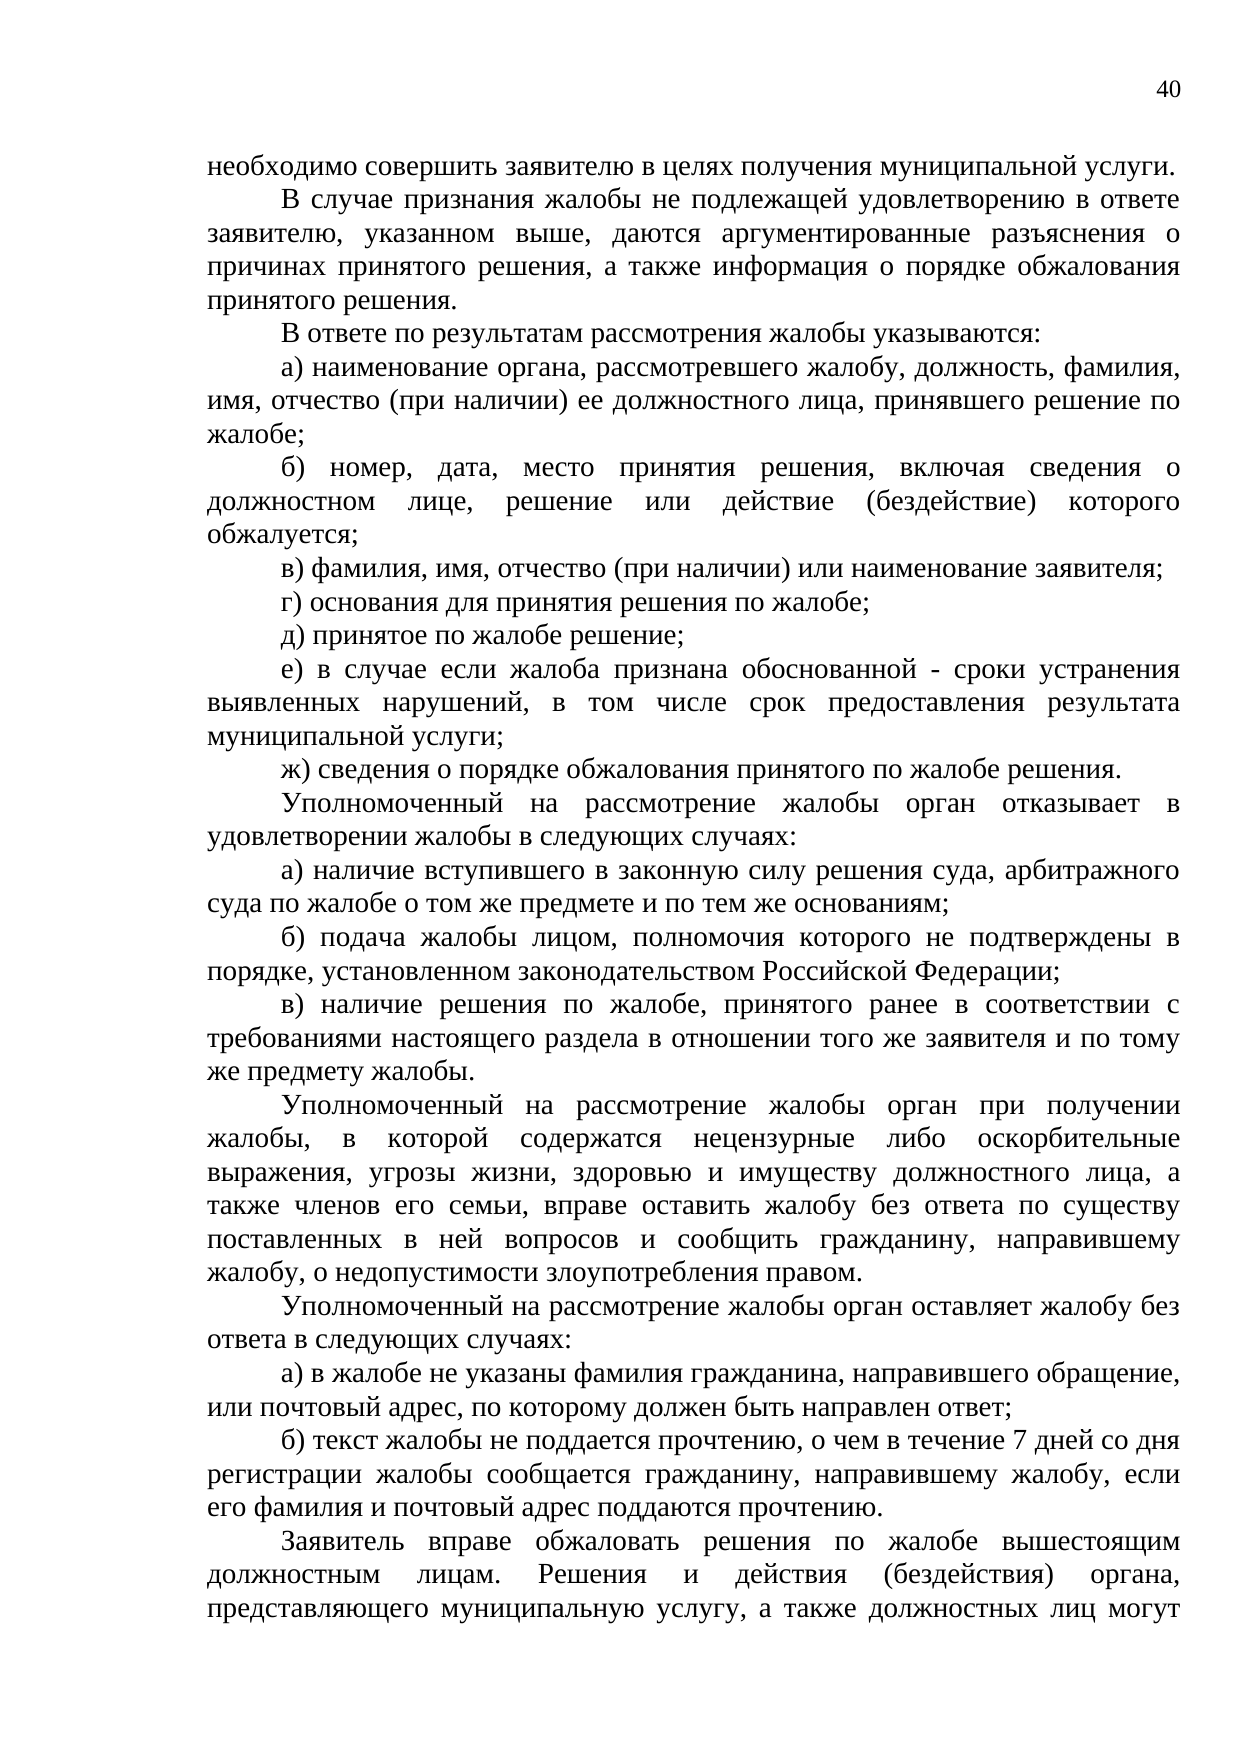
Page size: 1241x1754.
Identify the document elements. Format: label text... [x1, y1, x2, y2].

text б) номер, дата, место принятия решения, включая сведения о должностном лице, решение или действие (бездействие) которого обжалуется; [207, 449, 1181, 550]
text а) наличие вступившего в законную силу решения суда, арбитражного суда по жалобе о том же предмете и по тем же основаниям; [207, 852, 1181, 919]
text б) подача жалобы лицом, полномочия которого не подтверждены в порядке, установленном законодательством Российской Федерации; [207, 919, 1181, 986]
text а) наименование органа, рассмотревшего жалобу, должность, фамилия, имя, отчество (при наличии) ее должностного лица, принявшего решение по жалобе; [207, 349, 1181, 449]
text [207, 1523, 1181, 1623]
text ж) сведения о порядке обжалования принятого по жалобе решения. [207, 751, 1181, 785]
text д) принятое по жалобе решение; [207, 617, 1181, 651]
text б) текст жалобы не поддается прочтению, о чем в течение 7 дней со дня регистрации жалобы сообщается гражданину, направившему жалобу, если его фамилия и почтовый адрес поддаются прочтению. [207, 1422, 1181, 1523]
text В случае признания жалобы не подлежащей удовлетворению в ответе заявителю, указанном выше, даются аргументированные разъяснения о причинах принятого решения, а также информация о порядке обжалования принятого решения. [207, 181, 1181, 315]
text В ответе по результатам рассмотрения жалобы указываются: [207, 315, 1181, 349]
text г) основания для принятия решения по жалобе; [207, 584, 1181, 617]
text в) наличие решения по жалобе, принятого ранее в соответствии с требованиями настоящего раздела в отношении того же заявителя и по тому же предмету жалобы. [207, 986, 1181, 1087]
text Уполномоченный на рассмотрение жалобы орган отказывает в удовлетворении жалобы в следующих случаях: [207, 785, 1181, 852]
text Уполномоченный на рассмотрение жалобы орган оставляет жалобу без ответа в следующих случаях: [207, 1288, 1181, 1355]
text е) в случае если жалоба признана обоснованной - сроки устранения выявленных нарушений, в том числе срок предоставления результата муниципальной услуги; [207, 651, 1181, 751]
text в) фамилия, имя, отчество (при наличии) или наименование заявителя; [207, 550, 1181, 584]
text Уполномоченный на рассмотрение жалобы орган при получении жалобы, в которой содержатся нецензурные либо оскорбительные выражения, угрозы жизни, здоровью и имуществу должностного лица, а также членов его семьи, вправе оставить жалобу без ответа по существу поставленных в ней вопросов и сообщить гражданину, направившему жалобу, о недопустимости злоупотребления правом. [207, 1087, 1181, 1288]
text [207, 148, 1181, 181]
text а) в жалобе не указаны фамилия гражданина, направившего обращение, или почтовый адрес, по которому должен быть направлен ответ; [207, 1355, 1181, 1422]
